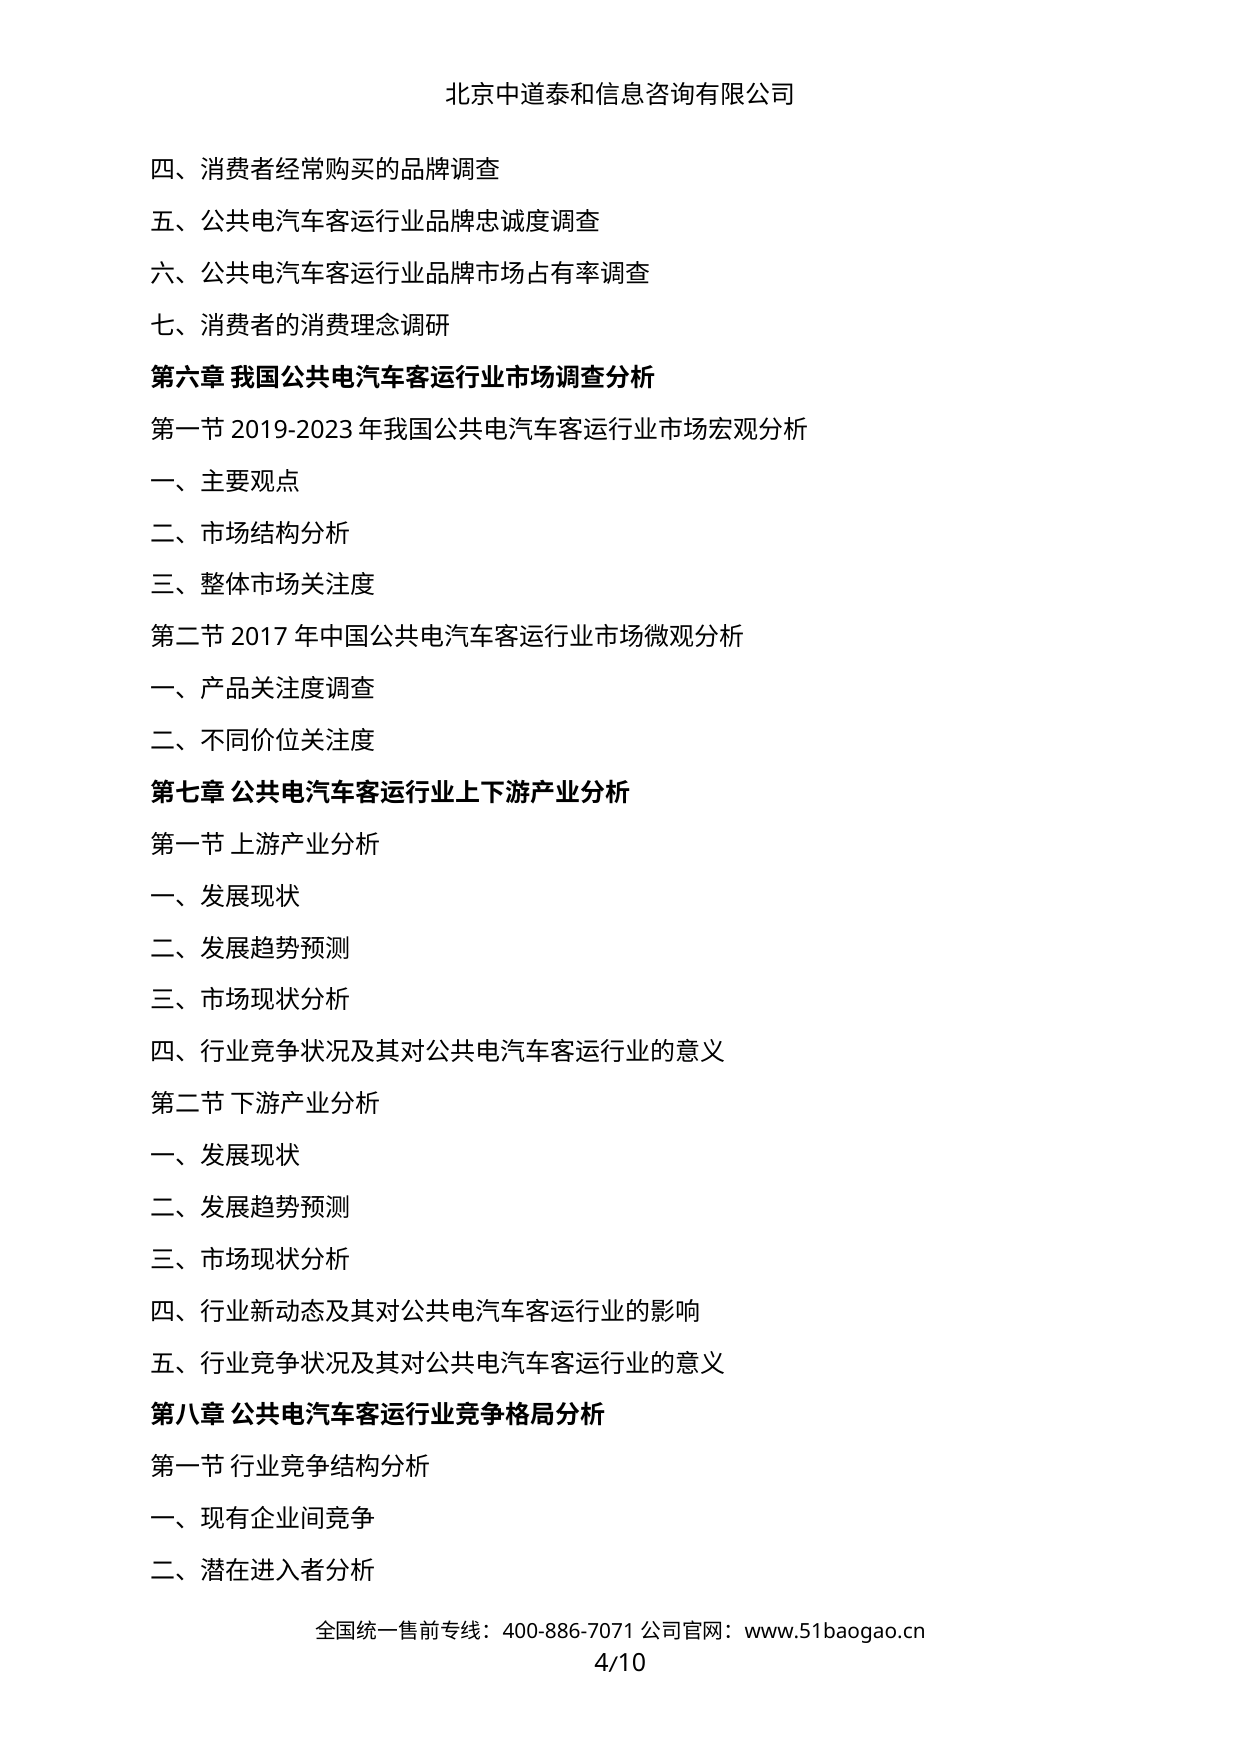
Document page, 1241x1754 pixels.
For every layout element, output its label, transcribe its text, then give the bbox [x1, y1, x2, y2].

text 四、消费者经常购买的品牌调查 [150, 150, 1090, 186]
text 七、消费者的消费理念调研 [150, 306, 1090, 342]
text 一、产品关注度调查 [150, 669, 1090, 705]
text 五、公共电汽车客运行业品牌忠诚度调查 [150, 202, 1090, 238]
text 第一节 上游产业分析 [150, 824, 1090, 861]
text 五、行业竞争状况及其对公共电汽车客运行业的意义 [150, 1343, 1090, 1379]
text 二、市场结构分析 [150, 513, 1090, 549]
text 第六章 我国公共电汽车客运行业市场调查分析 [150, 357, 1090, 394]
text 六、公共电汽车客运行业品牌市场占有率调查 [150, 254, 1090, 290]
text 一、主要观点 [150, 461, 1090, 497]
text 四、行业竞争状况及其对公共电汽车客运行业的意义 [150, 1032, 1090, 1068]
text 第八章 公共电汽车客运行业竞争格局分析 [150, 1395, 1090, 1431]
text 三、整体市场关注度 [150, 565, 1090, 601]
text 三、市场现状分析 [150, 1239, 1090, 1276]
text 第二节 2017 年中国公共电汽车客运行业市场微观分析 [150, 617, 1090, 653]
text 二、潜在进入者分析 [150, 1551, 1090, 1587]
text 三、市场现状分析 [150, 980, 1090, 1016]
text 二、不同价位关注度 [150, 721, 1090, 757]
text 第七章 公共电汽车客运行业上下游产业分析 [150, 772, 1090, 809]
text 一、发展现状 [150, 876, 1090, 912]
text 第一节 行业竞争结构分析 [150, 1447, 1090, 1483]
text 二、发展趋势预测 [150, 1187, 1090, 1224]
text 四、行业新动态及其对公共电汽车客运行业的影响 [150, 1291, 1090, 1327]
text 一、现有企业间竞争 [150, 1499, 1090, 1535]
text 二、发展趋势预测 [150, 928, 1090, 964]
text 第一节 2019-2023年我国公共电汽车客运行业市场宏观分析 [150, 409, 1090, 446]
text 第二节 下游产业分析 [150, 1084, 1090, 1120]
text 一、发展现状 [150, 1136, 1090, 1172]
